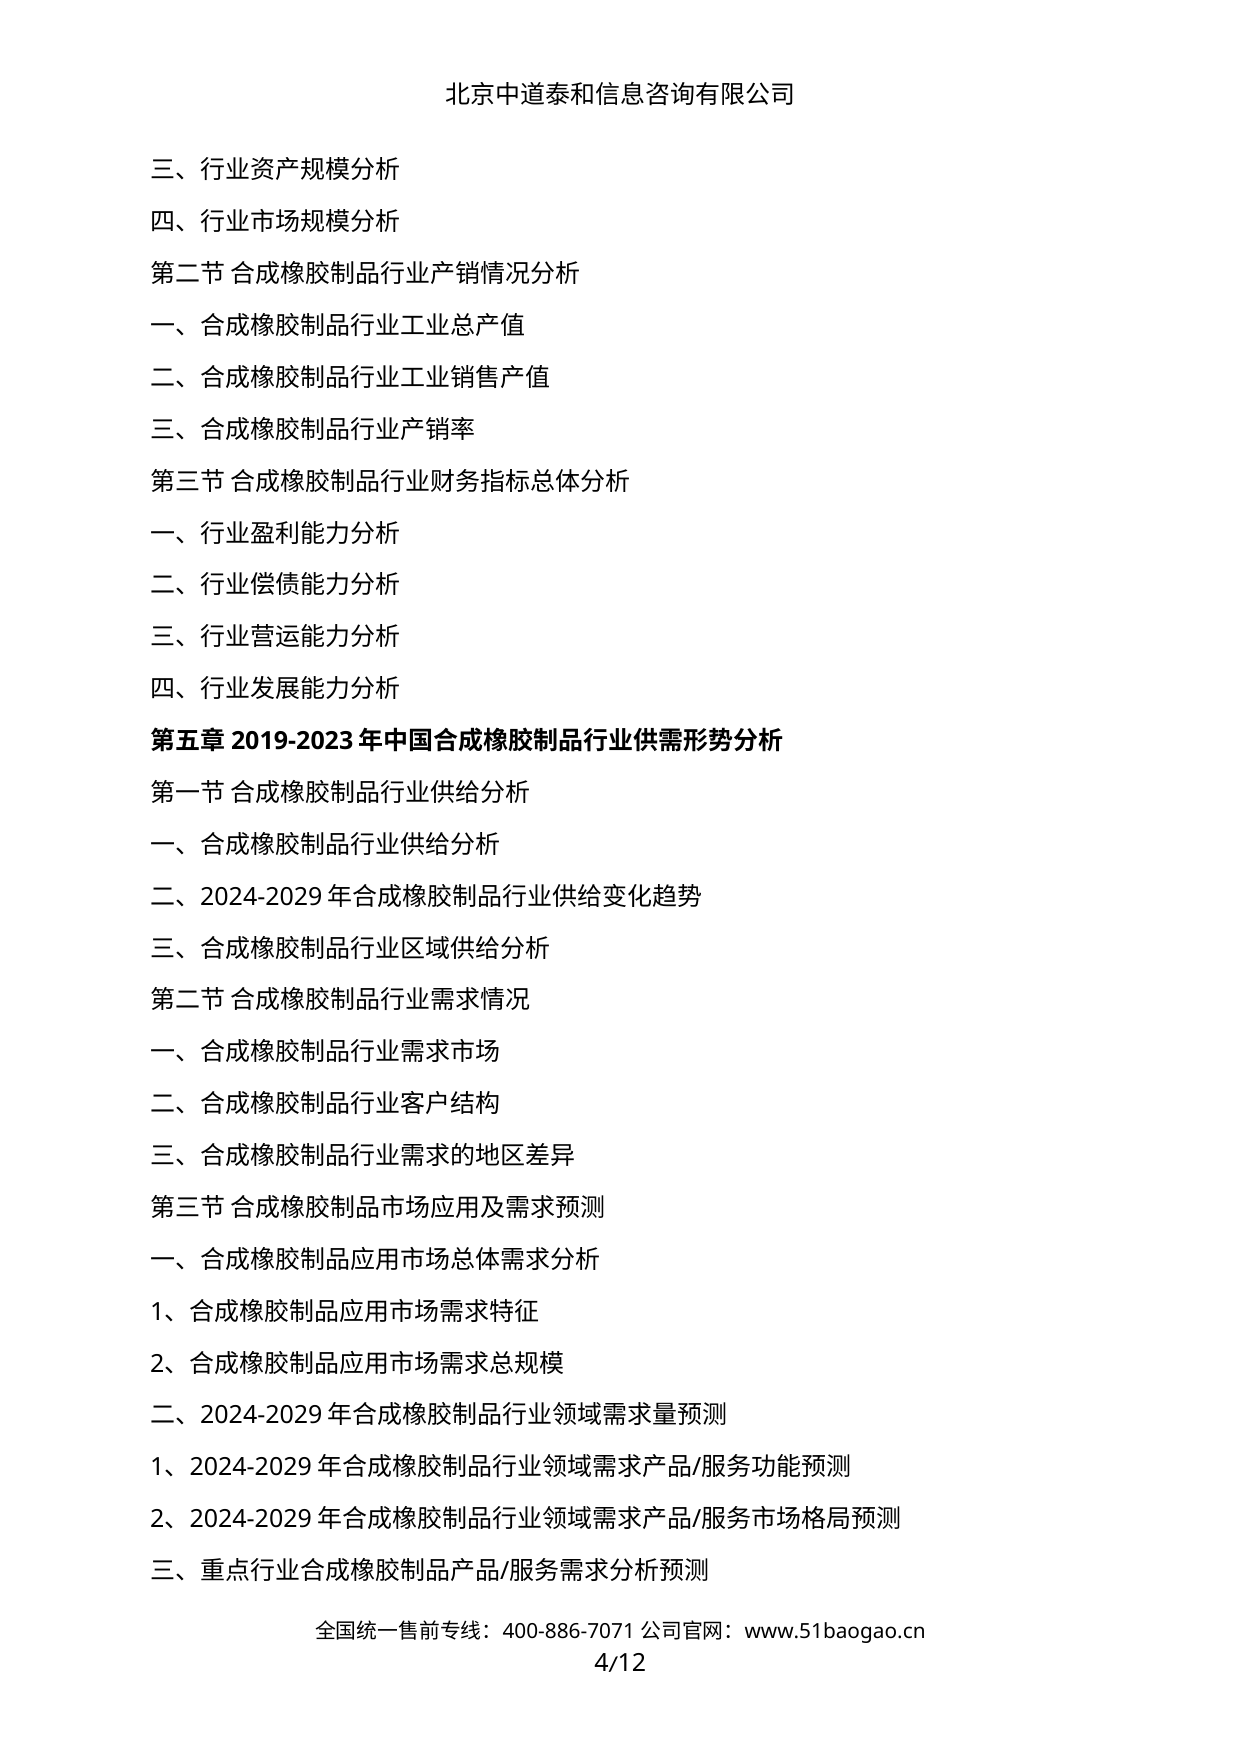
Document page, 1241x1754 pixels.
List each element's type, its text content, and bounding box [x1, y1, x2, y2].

text 1、2024-2029年合成橡胶制品行业领域需求产品/服务功能预测 [150, 1447, 1090, 1483]
text 第三节 合成橡胶制品市场应用及需求预测 [150, 1187, 1090, 1224]
text 一、合成橡胶制品行业供给分析 [150, 824, 1090, 861]
text 三、行业资产规模分析 [150, 150, 1090, 186]
text 二、2024-2029年合成橡胶制品行业领域需求量预测 [150, 1395, 1090, 1431]
text 1、合成橡胶制品应用市场需求特征 [150, 1291, 1090, 1327]
text 三、重点行业合成橡胶制品产品/服务需求分析预测 [150, 1551, 1090, 1587]
text 第三节 合成橡胶制品行业财务指标总体分析 [150, 461, 1090, 497]
text 第一节 合成橡胶制品行业供给分析 [150, 772, 1090, 809]
text 第二节 合成橡胶制品行业需求情况 [150, 980, 1090, 1016]
text 一、合成橡胶制品行业需求市场 [150, 1032, 1090, 1068]
text 二、2024-2029年合成橡胶制品行业供给变化趋势 [150, 876, 1090, 912]
text 三、合成橡胶制品行业产销率 [150, 409, 1090, 446]
text 2、2024-2029年合成橡胶制品行业领域需求产品/服务市场格局预测 [150, 1499, 1090, 1535]
text 二、行业偿债能力分析 [150, 565, 1090, 601]
text 一、合成橡胶制品应用市场总体需求分析 [150, 1239, 1090, 1276]
text 四、行业市场规模分析 [150, 202, 1090, 238]
text 三、合成橡胶制品行业区域供给分析 [150, 928, 1090, 964]
text 第二节 合成橡胶制品行业产销情况分析 [150, 254, 1090, 290]
text 三、合成橡胶制品行业需求的地区差异 [150, 1136, 1090, 1172]
text 一、行业盈利能力分析 [150, 513, 1090, 549]
text 第五章 2019-2023年中国合成橡胶制品行业供需形势分析 [150, 721, 1090, 757]
text 二、合成橡胶制品行业客户结构 [150, 1084, 1090, 1120]
text 一、合成橡胶制品行业工业总产值 [150, 306, 1090, 342]
text 三、行业营运能力分析 [150, 617, 1090, 653]
text 二、合成橡胶制品行业工业销售产值 [150, 357, 1090, 394]
text 2、合成橡胶制品应用市场需求总规模 [150, 1343, 1090, 1379]
text 四、行业发展能力分析 [150, 669, 1090, 705]
